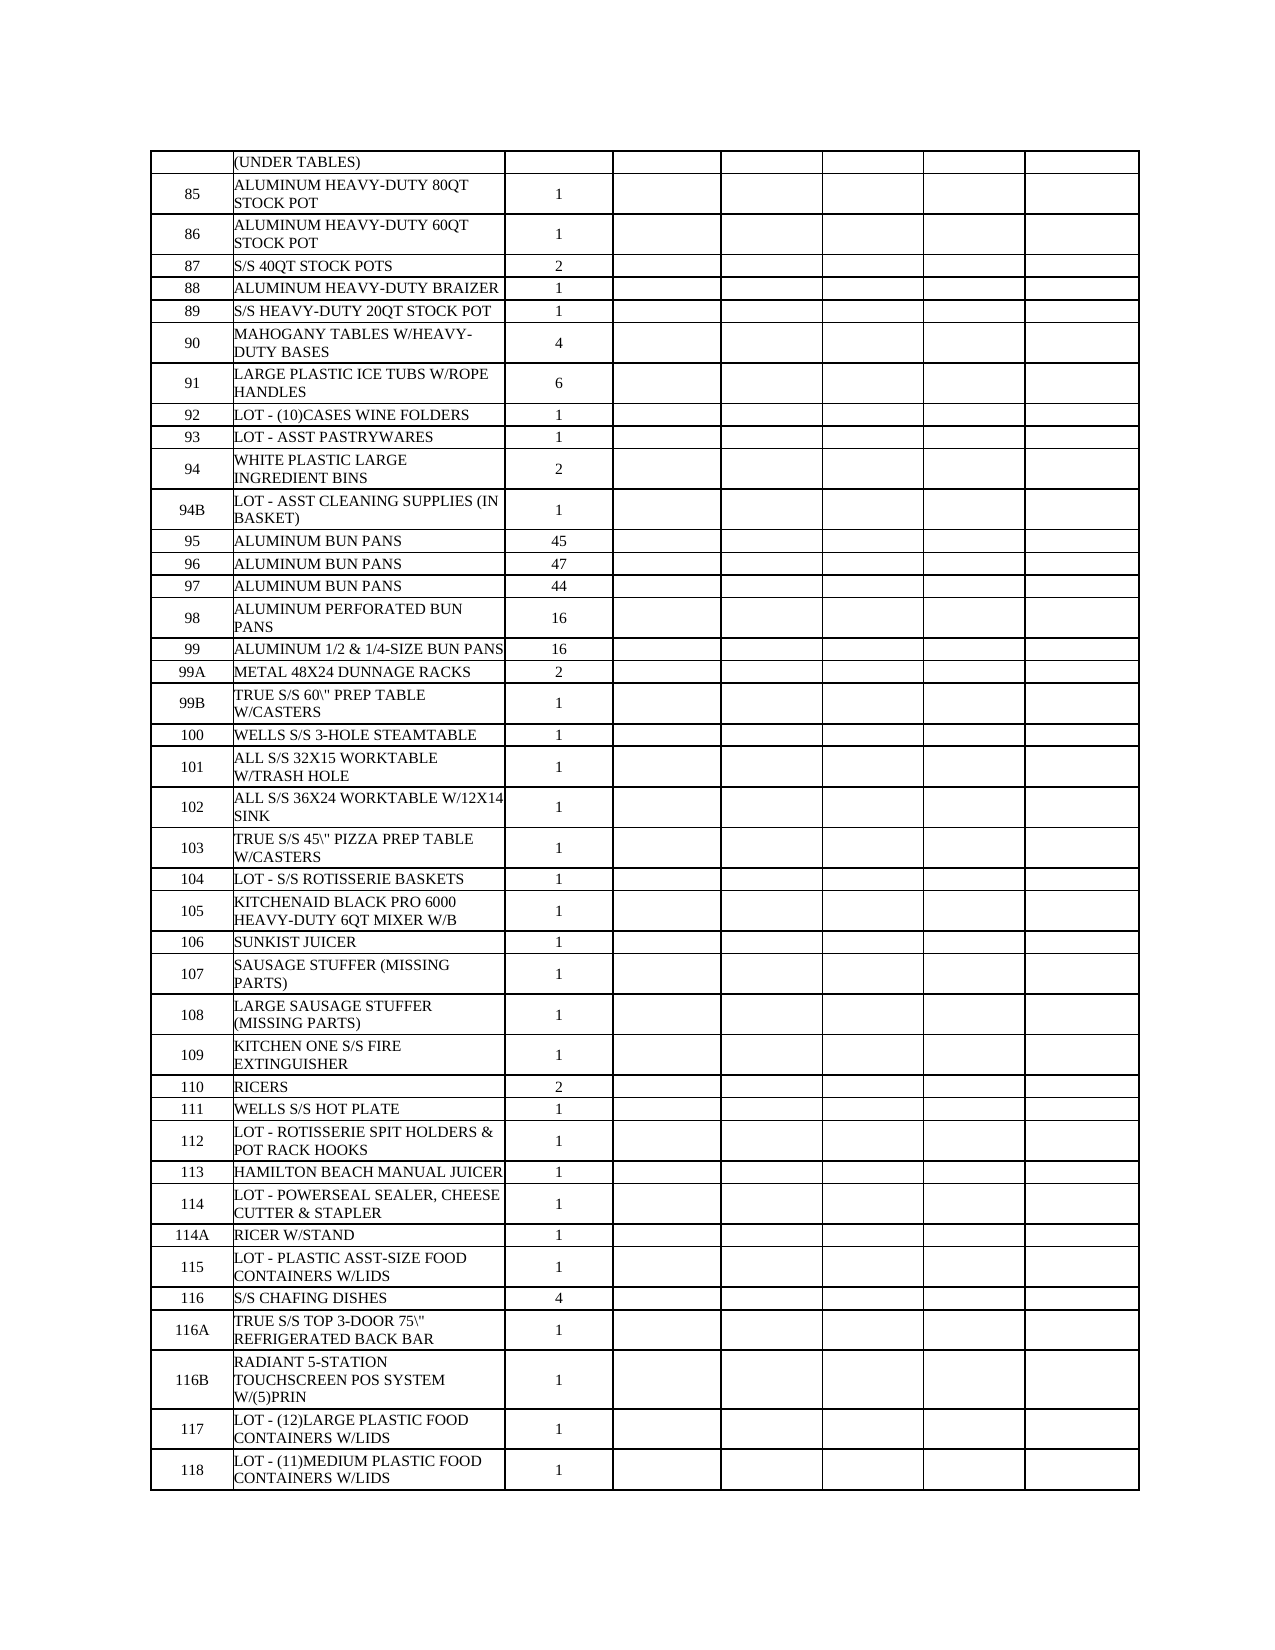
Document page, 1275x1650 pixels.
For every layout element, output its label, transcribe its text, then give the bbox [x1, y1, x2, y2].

table_cell [722, 954, 822, 993]
table_cell [924, 215, 1024, 254]
table_cell 2 [506, 1076, 612, 1097]
table_cell [722, 427, 822, 448]
table_cell [823, 323, 923, 362]
table_cell [924, 788, 1024, 826]
table_cell [722, 323, 822, 362]
table_cell 16 [506, 639, 612, 660]
table_cell [823, 1311, 923, 1349]
table_cell [924, 828, 1024, 867]
table_cell [614, 1247, 720, 1286]
table_cell 1 [506, 869, 612, 889]
table_cell [1026, 869, 1138, 889]
table_cell [722, 1225, 822, 1246]
table_cell [614, 174, 720, 213]
table_cell [1026, 828, 1138, 867]
table_cell [823, 301, 923, 321]
table_cell 1 [506, 278, 612, 299]
table_cell [1026, 684, 1138, 723]
table_cell 116B [152, 1351, 233, 1408]
table_cell [722, 404, 822, 425]
table_cell [722, 1247, 822, 1286]
table_cell 1 [506, 215, 612, 254]
table_cell [1026, 1184, 1138, 1223]
table_cell 1 [506, 404, 612, 425]
table_cell 44 [506, 576, 612, 597]
table_cell [722, 1351, 822, 1408]
table_cell [1026, 1098, 1138, 1119]
table_cell [924, 747, 1024, 786]
table_cell 104 [152, 869, 233, 889]
table_cell [722, 598, 822, 637]
table_cell [614, 954, 720, 993]
table_cell 1 [506, 932, 612, 953]
table_cell [823, 553, 923, 574]
table_cell [722, 576, 822, 597]
table_cell [924, 639, 1024, 660]
table_cell 1 [506, 954, 612, 993]
table_cell [614, 1450, 720, 1489]
table_cell [1026, 1311, 1138, 1349]
table_cell [823, 869, 923, 889]
table_cell [614, 598, 720, 637]
table_cell [614, 1098, 720, 1119]
table_cell LOT - POWERSEAL SEALER, CHEESE CUTTER & STAPLER [234, 1184, 504, 1223]
table_cell LARGE SAUSAGE STUFFER (MISSING PARTS) [234, 995, 504, 1034]
table_cell [823, 1247, 923, 1286]
table_cell TRUE S/S TOP 3-DOOR 75\" REFRIGERATED BACK BAR [234, 1311, 504, 1349]
table_cell RICER W/STAND [234, 1225, 504, 1246]
table_cell KITCHENAID BLACK PRO 6000 HEAVY-DUTY 6QT MIXER W/B [234, 891, 504, 930]
table_cell [1026, 404, 1138, 425]
table_cell [823, 1351, 923, 1408]
table_cell [924, 1098, 1024, 1119]
table_cell 1 [506, 891, 612, 930]
table_cell 114A [152, 1225, 233, 1246]
table_cell [614, 891, 720, 930]
table_cell [1026, 1247, 1138, 1286]
table_cell 1 [506, 1225, 612, 1246]
table_cell 4 [506, 1288, 612, 1309]
table_cell ALUMINUM HEAVY-DUTY 60QT STOCK POT [234, 215, 504, 254]
table_cell [722, 828, 822, 867]
table_cell [823, 152, 923, 173]
table_cell TRUE S/S 60\" PREP TABLE W/CASTERS [234, 684, 504, 723]
table_cell LOT - ROTISSERIE SPIT HOLDERS & POT RACK HOOKS [234, 1121, 504, 1160]
table_cell [924, 869, 1024, 889]
table_cell [614, 1162, 720, 1183]
table_cell [722, 1288, 822, 1309]
table_cell WELLS S/S HOT PLATE [234, 1098, 504, 1119]
table_cell 98 [152, 598, 233, 637]
table_cell [614, 995, 720, 1034]
table_cell [1026, 598, 1138, 637]
table_cell [722, 255, 822, 276]
table_cell RADIANT 5-STATION TOUCHSCREEN POS SYSTEM W/(5)PRIN [234, 1351, 504, 1408]
table_cell [924, 891, 1024, 930]
table_cell [823, 278, 923, 299]
table_cell 1 [506, 1351, 612, 1408]
table_cell [614, 152, 720, 173]
table_cell 116A [152, 1311, 233, 1349]
table_cell 1 [506, 1410, 612, 1448]
table_cell SAUSAGE STUFFER (MISSING PARTS) [234, 954, 504, 993]
table_cell [924, 301, 1024, 321]
table_cell [614, 1288, 720, 1309]
table_cell [1026, 1162, 1138, 1183]
table_cell [924, 1225, 1024, 1246]
table_cell [823, 427, 923, 448]
table_cell [823, 1184, 923, 1223]
table_cell 93 [152, 427, 233, 448]
table_cell [924, 364, 1024, 402]
table_cell ALUMINUM HEAVY-DUTY BRAIZER [234, 278, 504, 299]
table_cell [823, 891, 923, 930]
table_cell WHITE PLASTIC LARGE INGREDIENT BINS [234, 449, 504, 488]
table_cell [924, 1121, 1024, 1160]
table_cell [924, 449, 1024, 488]
table_cell [823, 995, 923, 1034]
table_cell 99 [152, 639, 233, 660]
table_cell 88 [152, 278, 233, 299]
table_cell [614, 684, 720, 723]
table_cell [823, 788, 923, 826]
table_cell 101 [152, 747, 233, 786]
table_cell 1 [506, 490, 612, 529]
table_cell 103 [152, 828, 233, 867]
table_cell [1026, 301, 1138, 321]
table_cell [1026, 1450, 1138, 1489]
table_cell [722, 215, 822, 254]
table_cell [1026, 1035, 1138, 1074]
table_cell [823, 449, 923, 488]
table_cell 1 [506, 152, 612, 173]
table_cell [823, 1076, 923, 1097]
table_cell 99A [152, 661, 233, 682]
table_cell LOT - ASST PASTRYWARES [234, 427, 504, 448]
table_cell [722, 530, 822, 551]
table_cell [924, 278, 1024, 299]
table_cell 115 [152, 1247, 233, 1286]
table_cell 16 [506, 598, 612, 637]
table_cell [823, 364, 923, 402]
table_cell 85 [152, 174, 233, 213]
table_cell [823, 530, 923, 551]
table_cell 108 [152, 995, 233, 1034]
table_cell [722, 747, 822, 786]
table_cell ALUMINUM PERFORATED BUN PANS [234, 598, 504, 637]
table_cell [823, 174, 923, 213]
table_cell [722, 152, 822, 173]
table_cell [722, 995, 822, 1034]
table_cell [722, 364, 822, 402]
table_cell 106 [152, 932, 233, 953]
table_cell [823, 1288, 923, 1309]
table_cell [1026, 364, 1138, 402]
table_cell [924, 954, 1024, 993]
table_cell 2 [506, 449, 612, 488]
table_cell [614, 530, 720, 551]
table_cell [614, 404, 720, 425]
table_cell 1 [506, 1162, 612, 1183]
table_cell [614, 490, 720, 529]
table_cell WELLS S/S 3-HOLE STEAMTABLE [234, 725, 504, 745]
table_cell 89 [152, 301, 233, 321]
table_cell [1026, 995, 1138, 1034]
table_cell 99B [152, 684, 233, 723]
table_cell [1026, 323, 1138, 362]
table_cell [614, 1225, 720, 1246]
table_cell 6 [506, 364, 612, 402]
table_cell [823, 639, 923, 660]
table_cell 112 [152, 1121, 233, 1160]
table_cell 1 [506, 1184, 612, 1223]
table_cell [722, 553, 822, 574]
table_cell 84 [152, 152, 233, 173]
table_cell 86 [152, 215, 233, 254]
table_cell 91 [152, 364, 233, 402]
table_cell S/S 40QT STOCK POTS [234, 255, 504, 276]
table_cell [722, 278, 822, 299]
table_cell [924, 1288, 1024, 1309]
table_cell [614, 828, 720, 867]
table_cell [924, 1076, 1024, 1097]
table_cell [924, 490, 1024, 529]
table_cell 114 [152, 1184, 233, 1223]
table_cell [1026, 1076, 1138, 1097]
table_cell [924, 932, 1024, 953]
table_cell [1026, 747, 1138, 786]
table_cell ALUMINUM HEAVY-DUTY 80QT STOCK POT [234, 174, 504, 213]
table_cell [823, 404, 923, 425]
table_cell [722, 1076, 822, 1097]
table_cell 1 [506, 1311, 612, 1349]
table_cell [1026, 954, 1138, 993]
table_cell 1 [506, 788, 612, 826]
table_cell [722, 1410, 822, 1448]
table_cell [614, 1184, 720, 1223]
table_cell [614, 255, 720, 276]
table_cell [924, 1247, 1024, 1286]
table_cell [614, 427, 720, 448]
table_cell [614, 323, 720, 362]
table_cell [722, 301, 822, 321]
table_cell [924, 323, 1024, 362]
table_cell [614, 747, 720, 786]
table_cell [614, 1311, 720, 1349]
table_cell [823, 255, 923, 276]
table_cell [1026, 661, 1138, 682]
table_cell [614, 449, 720, 488]
table_cell [924, 152, 1024, 173]
table_cell ALUMINUM BUN PANS [234, 553, 504, 574]
table_cell [823, 1225, 923, 1246]
table_cell 1 [506, 427, 612, 448]
table_cell 100 [152, 725, 233, 745]
table_cell [1026, 1121, 1138, 1160]
table_cell [722, 639, 822, 660]
table_cell [924, 553, 1024, 574]
table_cell LOT - S/S ROTISSERIE BASKETS [234, 869, 504, 889]
table_cell [823, 576, 923, 597]
table_cell LOT - (12)LARGE PLASTIC FOOD CONTAINERS W/LIDS [234, 1410, 504, 1448]
table_cell 1 [506, 828, 612, 867]
table_cell 117 [152, 1410, 233, 1448]
table_cell [924, 684, 1024, 723]
table_cell 97 [152, 576, 233, 597]
table_cell HAMILTON BEACH MANUAL JUICER [234, 1162, 504, 1183]
table_cell [614, 725, 720, 745]
table_cell [823, 1410, 923, 1448]
table_cell [924, 255, 1024, 276]
table_cell [1026, 152, 1138, 173]
table_cell [924, 995, 1024, 1034]
table_cell 4 [506, 323, 612, 362]
table_cell [1026, 725, 1138, 745]
table_cell [722, 174, 822, 213]
table_cell [823, 725, 923, 745]
table_cell 47 [506, 553, 612, 574]
table_cell [1026, 639, 1138, 660]
table_cell [823, 1121, 923, 1160]
table_cell [924, 530, 1024, 551]
table_cell RICERS [234, 1076, 504, 1097]
table_cell 116 [152, 1288, 233, 1309]
table_cell MAHOGANY TABLES W/HEAVY-DUTY BASES [234, 323, 504, 362]
table_cell [924, 1162, 1024, 1183]
table_cell [614, 1351, 720, 1408]
table_cell 94 [152, 449, 233, 488]
table_cell [823, 1450, 923, 1489]
table_cell [722, 490, 822, 529]
table_cell [1026, 1225, 1138, 1246]
table_cell [1026, 576, 1138, 597]
table_cell 45 [506, 530, 612, 551]
table_cell [924, 725, 1024, 745]
table_cell [924, 1351, 1024, 1408]
table_cell 95 [152, 530, 233, 551]
table_cell [614, 215, 720, 254]
table_cell 1 [506, 995, 612, 1034]
table_cell [722, 725, 822, 745]
table_cell [614, 364, 720, 402]
table_cell 1 [506, 725, 612, 745]
table_cell LOT - (10)CASES WINE FOLDERS [234, 404, 504, 425]
table_cell [722, 1098, 822, 1119]
table_cell LARGE PLASTIC ICE TUBS W/ROPE HANDLES [234, 364, 504, 402]
table_cell [614, 932, 720, 953]
table_cell 111 [152, 1098, 233, 1119]
table_cell [1026, 1410, 1138, 1448]
table_cell [722, 788, 822, 826]
table_cell 1 [506, 1247, 612, 1286]
table_cell [1026, 174, 1138, 213]
table_cell 96 [152, 553, 233, 574]
table_cell [614, 1035, 720, 1074]
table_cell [234, 152, 504, 173]
table_cell [924, 1035, 1024, 1074]
table_cell 109 [152, 1035, 233, 1074]
table_cell [823, 490, 923, 529]
table_cell [823, 661, 923, 682]
table_cell [722, 684, 822, 723]
table_cell TRUE S/S 45\" PIZZA PREP TABLE W/CASTERS [234, 828, 504, 867]
table_cell [823, 684, 923, 723]
table_cell [722, 1121, 822, 1160]
table_cell [1026, 490, 1138, 529]
table_cell 94B [152, 490, 233, 529]
table_cell [1026, 530, 1138, 551]
table_cell [722, 932, 822, 953]
table_cell [614, 301, 720, 321]
table_cell [1026, 1351, 1138, 1408]
table_cell 1 [506, 1098, 612, 1119]
table_cell [614, 661, 720, 682]
table_cell [924, 598, 1024, 637]
table_cell [1026, 932, 1138, 953]
table_cell [722, 1450, 822, 1489]
table_cell [722, 869, 822, 889]
table_cell [614, 1121, 720, 1160]
table_cell [722, 661, 822, 682]
table_cell [823, 1162, 923, 1183]
table_cell [1026, 255, 1138, 276]
table_cell ALUMINUM BUN PANS [234, 576, 504, 597]
table_cell [1026, 1288, 1138, 1309]
table_cell [722, 891, 822, 930]
table_cell S/S HEAVY-DUTY 20QT STOCK POT [234, 301, 504, 321]
table_cell [1026, 449, 1138, 488]
table_cell [614, 1076, 720, 1097]
table_cell [614, 278, 720, 299]
table_cell 1 [506, 747, 612, 786]
table_cell [722, 1184, 822, 1223]
table_cell [614, 576, 720, 597]
table_cell 102 [152, 788, 233, 826]
table_cell [614, 553, 720, 574]
table_cell [1026, 788, 1138, 826]
table_cell [823, 828, 923, 867]
table_cell 113 [152, 1162, 233, 1183]
table_cell ALUMINUM BUN PANS [234, 530, 504, 551]
table_cell 118 [152, 1450, 233, 1489]
table_cell 1 [506, 1035, 612, 1074]
table_cell 2 [506, 661, 612, 682]
table_cell [1026, 427, 1138, 448]
table_cell [823, 932, 923, 953]
table_cell [1026, 891, 1138, 930]
table_cell [823, 598, 923, 637]
table_cell [614, 869, 720, 889]
table_cell 1 [506, 684, 612, 723]
table_cell [722, 1311, 822, 1349]
table_cell [924, 1450, 1024, 1489]
table_cell 110 [152, 1076, 233, 1097]
table_cell METAL 48X24 DUNNAGE RACKS [234, 661, 504, 682]
table_cell [924, 1184, 1024, 1223]
table_cell [823, 1098, 923, 1119]
table_cell 107 [152, 954, 233, 993]
table_cell LOT - (11)MEDIUM PLASTIC FOOD CONTAINERS W/LIDS [234, 1450, 504, 1489]
table_cell LOT - PLASTIC ASST-SIZE FOOD CONTAINERS W/LIDS [234, 1247, 504, 1286]
table_cell 1 [506, 1450, 612, 1489]
table_cell [722, 1035, 822, 1074]
table_cell [924, 1311, 1024, 1349]
table_cell ALL S/S 32X15 WORKTABLE W/TRASH HOLE [234, 747, 504, 786]
table_cell ALUMINUM 1/2 & 1/4-SIZE BUN PANS [234, 639, 504, 660]
table_cell [1026, 278, 1138, 299]
table_cell 1 [506, 174, 612, 213]
table_cell 1 [506, 1121, 612, 1160]
table_cell 1 [506, 301, 612, 321]
table_cell [924, 576, 1024, 597]
table_cell [614, 788, 720, 826]
table_cell [823, 215, 923, 254]
table_cell [823, 1035, 923, 1074]
table_cell 87 [152, 255, 233, 276]
table_cell KITCHEN ONE S/S FIRE EXTINGUISHER [234, 1035, 504, 1074]
table_cell ALL S/S 36X24 WORKTABLE W/12X14 SINK [234, 788, 504, 826]
table_cell [924, 174, 1024, 213]
table_cell [924, 661, 1024, 682]
table_cell [722, 449, 822, 488]
table_cell [722, 1162, 822, 1183]
table_cell 92 [152, 404, 233, 425]
table_cell [924, 404, 1024, 425]
table_cell [924, 427, 1024, 448]
table_cell SUNKIST JUICER [234, 932, 504, 953]
table_cell [1026, 553, 1138, 574]
table_cell [924, 1410, 1024, 1448]
table_cell LOT - ASST CLEANING SUPPLIES (IN BASKET) [234, 490, 504, 529]
table_cell 105 [152, 891, 233, 930]
table_cell 2 [506, 255, 612, 276]
table_cell [823, 954, 923, 993]
table_cell S/S CHAFING DISHES [234, 1288, 504, 1309]
table_cell [823, 747, 923, 786]
table_cell [614, 639, 720, 660]
table_cell [614, 1410, 720, 1448]
table_cell 90 [152, 323, 233, 362]
table_cell [1026, 215, 1138, 254]
